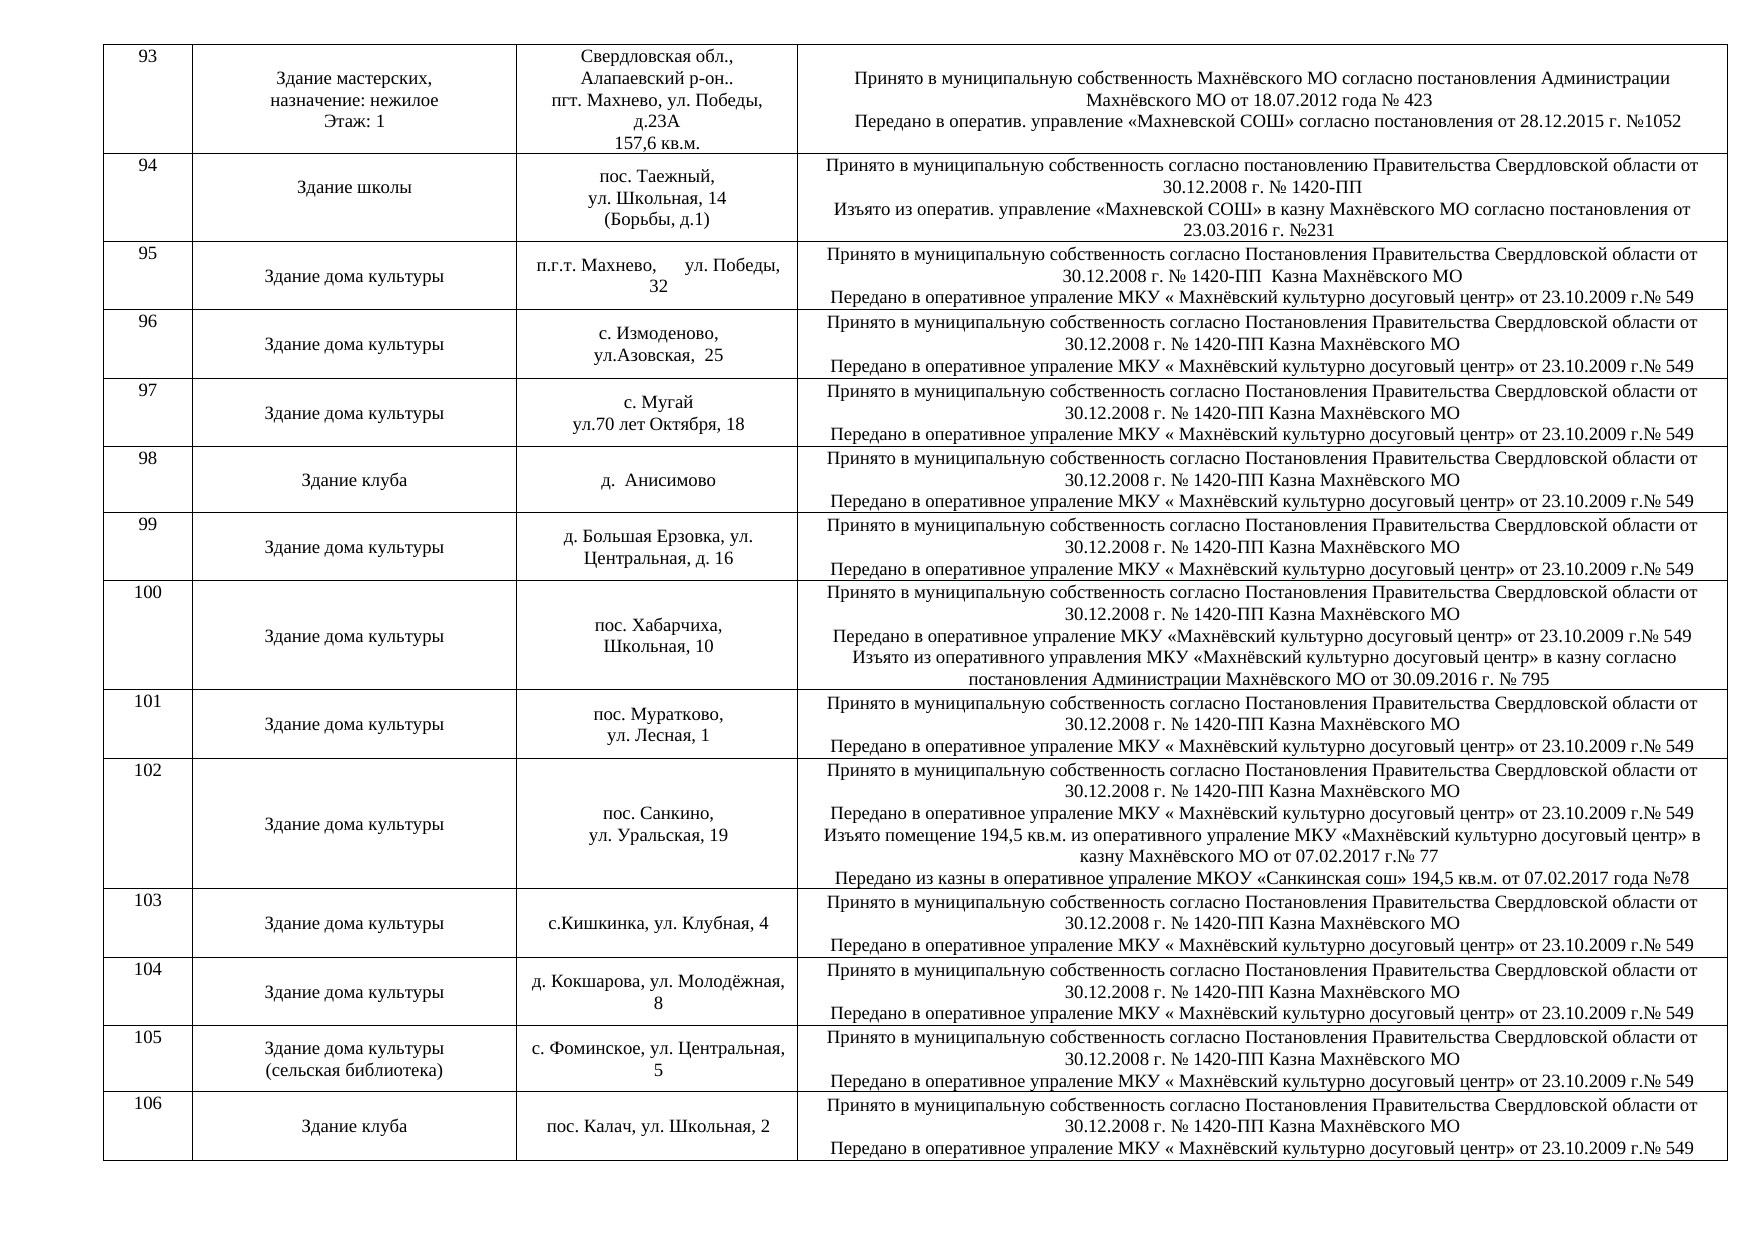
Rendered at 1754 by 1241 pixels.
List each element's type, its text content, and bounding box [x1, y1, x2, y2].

table_cell 96 [104, 310, 192, 378]
table_cell Принято в муниципальную собственность согласно Постановления Правительства Свердловской области от 30.12.2008 г. № 1420-ПП Казна Махнёвского МО Передано в оперативное упраление МКУ «Махнёвский культурно досуговый центр» от 23.10.2009 г.№ 549 Изъято из оперативного управления МКУ «Махнёвский культурно досуговый центр» в казну согласно постановления Администрации Махнёвского МО от 30.09.2016 г. № 795 [798, 581, 1727, 689]
table_cell 94 [104, 154, 192, 241]
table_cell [798, 1092, 1727, 1159]
table_cell 104 [104, 958, 192, 1025]
table_cell Здание дома культуры (сельская библиотека) [193, 1026, 516, 1091]
table_cell Принято в муниципальную собственность Махнёвского МО согласно постановления Администрации Махнёвского МО от 18.07.2012 года № 423 Передано в оператив. управление «Махневской СОШ» согласно постановления от 28.12.2015 г. №1052 [798, 45, 1727, 153]
table_cell 99 [104, 513, 192, 580]
table_cell пос. Калач, ул. Школьная, 2 [517, 1092, 797, 1159]
table_cell Здание дома культуры [193, 310, 516, 378]
table_cell пос. Таежный, ул. Школьная, 14 (Борьбы, д.1) [517, 154, 797, 241]
table_cell д. Анисимово [517, 447, 797, 512]
table_cell д. Большая Ерзовка, ул. Центральная, д. 16 [517, 513, 797, 580]
table_cell 102 [104, 759, 192, 888]
table_cell Здание школы [193, 154, 516, 241]
table_cell Свердловская обл., Алапаевский р-он.. пгт. Махнево, ул. Победы, д.23А 157,6 кв.м. [517, 45, 797, 153]
table_cell Здание дома культуры [193, 958, 516, 1025]
table_cell Принято в муниципальную собственность согласно Постановления Правительства Свердловской области от 30.12.2008 г. № 1420-ПП Казна Махнёвского МО Передано в оперативное упраление МКУ « Махнёвский культурно досуговый центр» от 23.10.2009 г.№ 549 Изъято помещение 194,5 кв.м. из оперативного упраление МКУ «Махнёвский культурно досуговый центр» в казну Махнёвского МО от 07.02.2017 г.№ 77 Передано из казны в оперативное упраление МКОУ «Санкинская сош» 194,5 кв.м. от 07.02.2017 года №78 [798, 759, 1727, 888]
table_cell с. Фоминское, ул. Центральная, 5 [517, 1026, 797, 1091]
table_cell 105 [104, 1026, 192, 1091]
table_cell пос. Хабарчиха, Школьная, 10 [517, 581, 797, 689]
table_cell п.г.т. Махнево, ул. Победы, 32 [517, 242, 797, 309]
table_cell 103 [104, 889, 192, 957]
table_cell Здание клуба [193, 1092, 516, 1159]
table_cell 97 [104, 379, 192, 446]
table_cell пос. Муратково, ул. Лесная, 1 [517, 690, 797, 758]
table_cell Здание дома культуры [193, 242, 516, 309]
table_cell Здание дома культуры [193, 759, 516, 888]
table_cell Здание дома культуры [193, 889, 516, 957]
table_cell Здание дома культуры [193, 690, 516, 758]
table_cell 93 [104, 45, 192, 153]
table_cell д. Кокшарова, ул. Молодёжная, 8 [517, 958, 797, 1025]
table_cell с. Мугай ул.70 лет Октября, 18 [517, 379, 797, 446]
table_cell 106 [104, 1092, 192, 1159]
table_cell Здание мастерских, назначение: нежилое Этаж: 1 [193, 45, 516, 153]
table_cell 101 [104, 690, 192, 758]
table_cell пос. Санкино, ул. Уральская, 19 [517, 759, 797, 888]
table_cell 98 [104, 447, 192, 512]
table_cell Здание клуба [193, 447, 516, 512]
table_cell с. Измоденово, ул.Азовская, 25 [517, 310, 797, 378]
table_cell с.Кишкинка, ул. Клубная, 4 [517, 889, 797, 957]
table_cell Принято в муниципальную собственность согласно постановлению Правительства Свердловской области от 30.12.2008 г. № 1420-ПП Изъято из оператив. управление «Махневской СОШ» в казну Махнёвского МО согласно постановления от 23.03.2016 г. №231 [798, 154, 1727, 241]
table_cell 100 [104, 581, 192, 689]
table_cell Здание дома культуры [193, 581, 516, 689]
table_cell Здание дома культуры [193, 379, 516, 446]
table_cell Здание дома культуры [193, 513, 516, 580]
table_cell 95 [104, 242, 192, 309]
